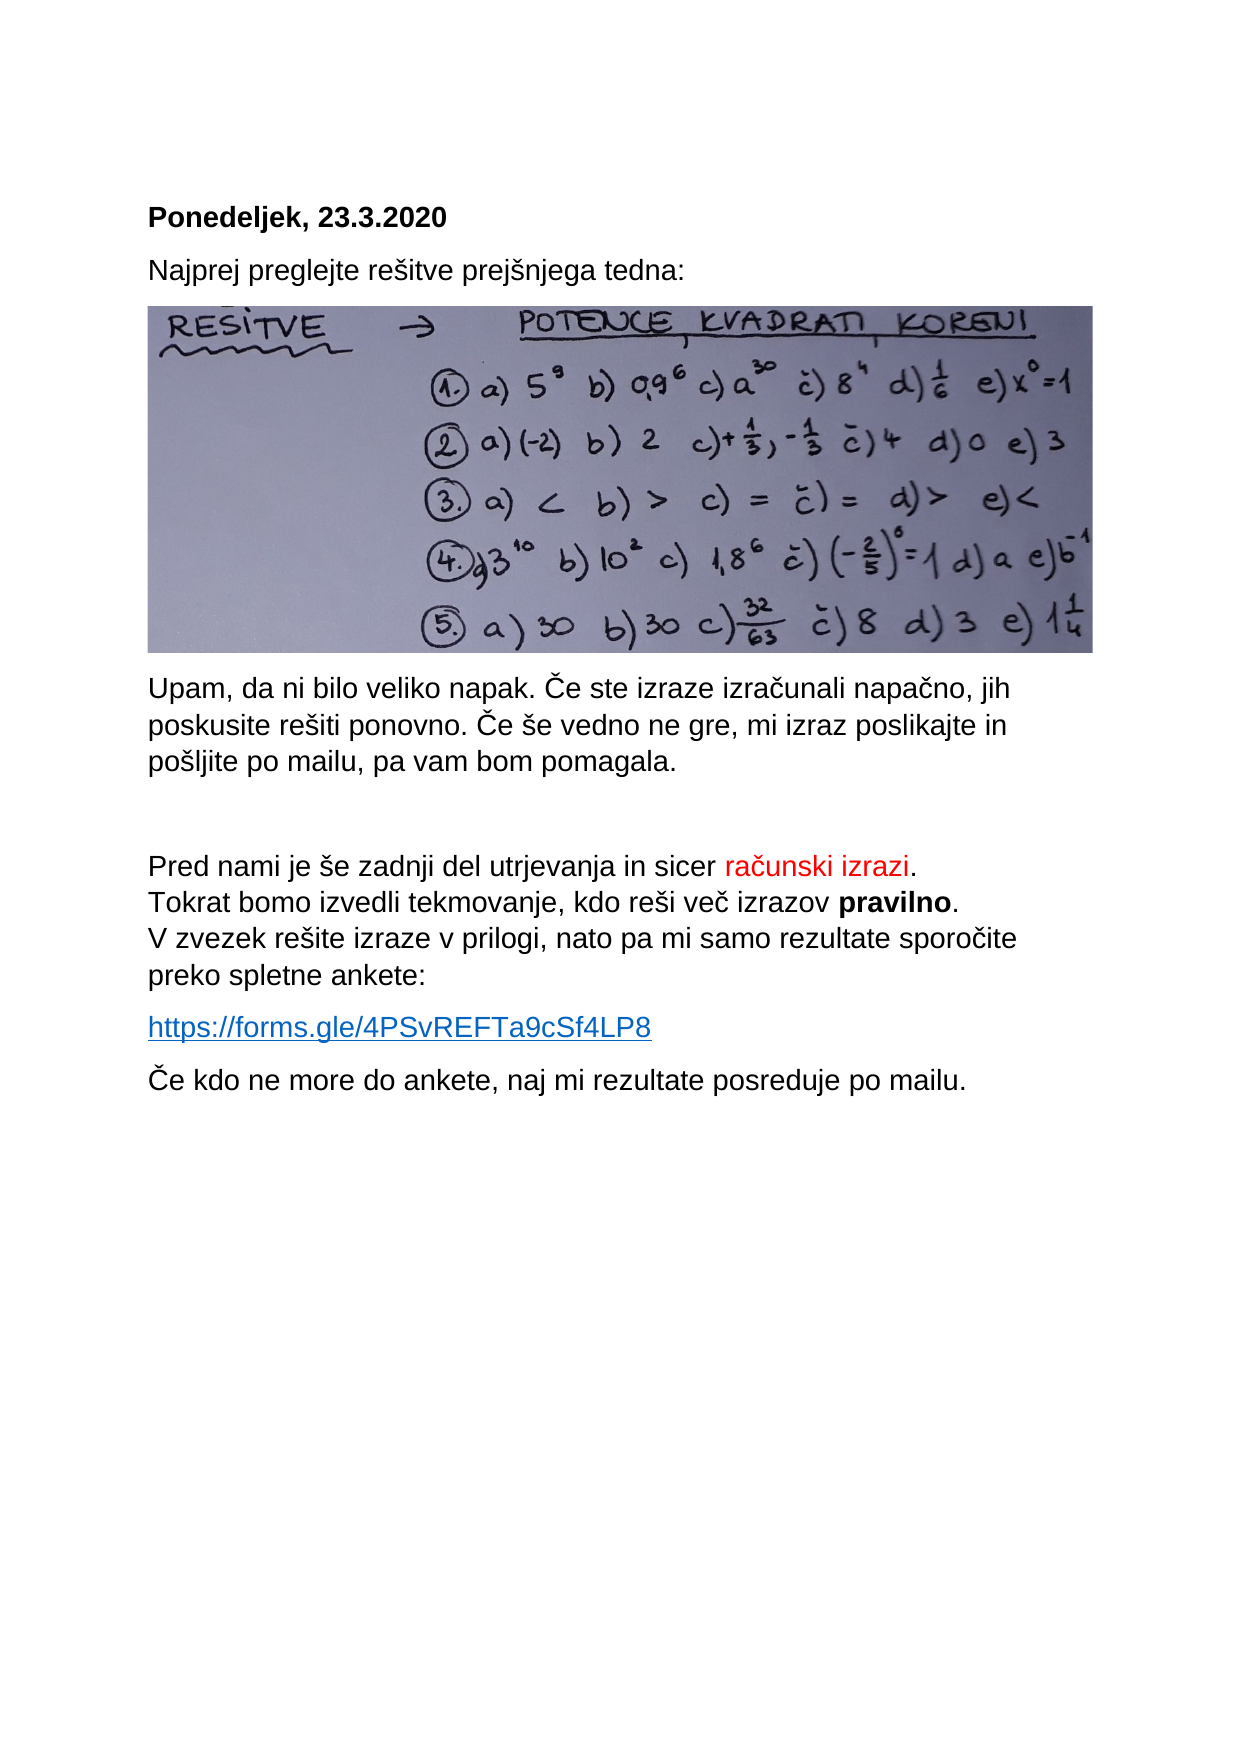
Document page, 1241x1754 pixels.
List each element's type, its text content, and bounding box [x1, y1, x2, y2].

text Upam, da ni bilo veliko napak. Če ste izraze izračunali napačno, jih poskusite rešiti ponovno. Če še vedno ne gre, mi izraz poslikajte in pošljite po mailu, pa vam bom pomagala. [148, 671, 1093, 777]
text https://forms.gle/4PSvREFTa9cSf4LP8 [148, 1011, 1093, 1044]
text Če kdo ne more do ankete, naj mi rezultate posreduje po mailu. [148, 1063, 1093, 1097]
text Ponedeljek, 23.3.2020 [148, 200, 1093, 234]
text Najprej preglejte rešitve prejšnjega tedna: [148, 253, 1093, 287]
picture [147, 306, 1093, 653]
text Pred nami je še zadnji del utrjevanja in sicer računski izrazi. Tokrat bomo izvedli tekmovanje, kdo reši več izrazov pravilno. V zvezek rešite izraze v prilogi, nato pa mi samo rezultate sporočite preko spletne ankete: [148, 849, 1093, 991]
